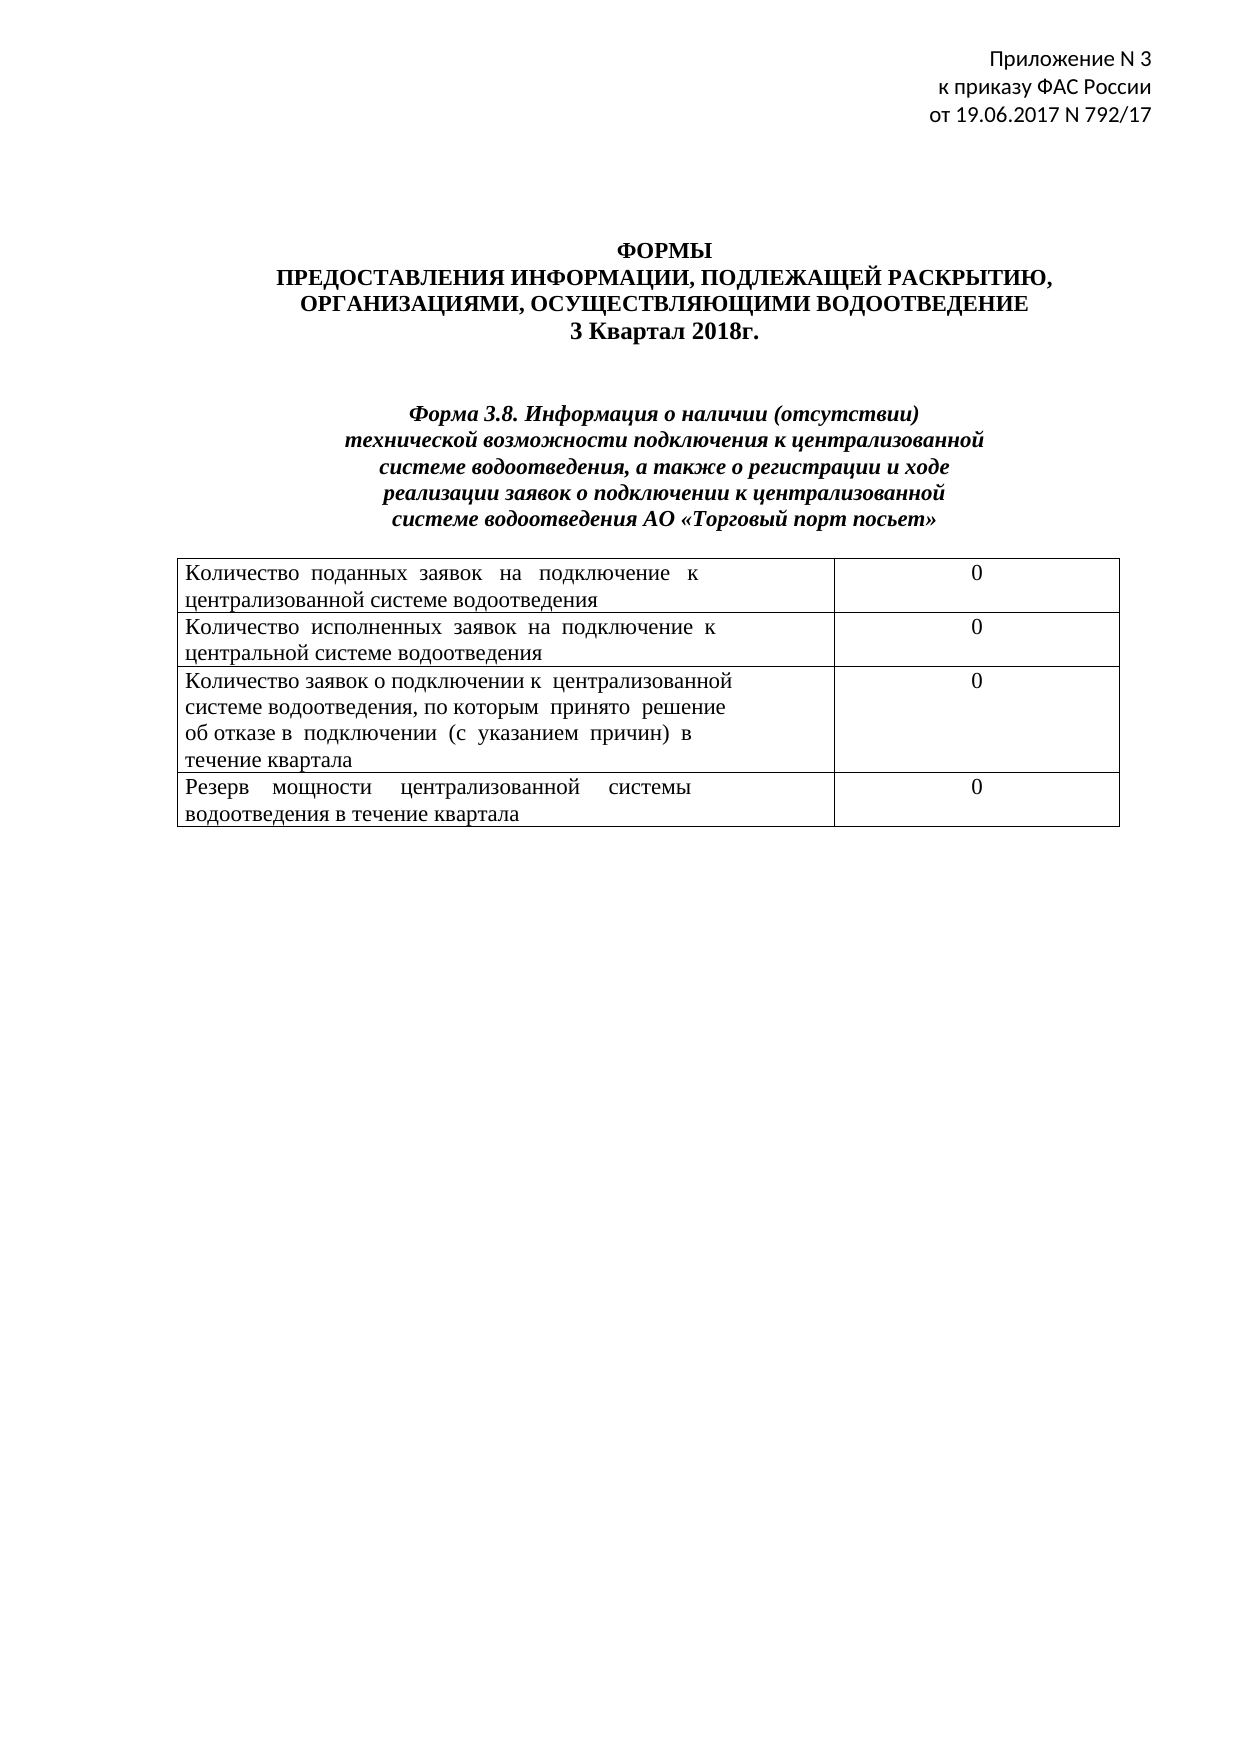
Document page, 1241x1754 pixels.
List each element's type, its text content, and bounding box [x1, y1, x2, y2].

text системе водоотведения, а также о регистрации и ходе [177, 453, 1152, 479]
table_cell Количество исполненных заявок на подключение к центральной системе водоотведения [178, 613, 834, 666]
text от 19.06.2017 N 792/17 [177, 100, 1152, 128]
table_cell 0 [835, 613, 1119, 666]
table_cell 0 [835, 667, 1119, 772]
text ПРЕДОСТАВЛЕНИЯ ИНФОРМАЦИИ, ПОДЛЕЖАЩЕЙ РАСКРЫТИЮ, [177, 263, 1152, 290]
table_cell 0 [835, 773, 1119, 826]
text 3 Квартал 2018г. [177, 316, 1152, 345]
table_header 0 [835, 559, 1119, 612]
table_cell Резерв мощности централизованной системы водоотведения в течение квартала [178, 773, 834, 826]
text ОРГАНИЗАЦИЯМИ, ОСУЩЕСТВЛЯЮЩИМИ ВОДООТВЕДЕНИЕ [177, 290, 1152, 316]
text реализации заявок о подключении к централизованной [177, 479, 1152, 506]
text к приказу ФАС России [177, 72, 1152, 100]
table_header Количество поданных заявок на подключение к централизованной системе водоотведения [178, 559, 834, 612]
text Приложение N 3 [177, 44, 1152, 72]
table_cell Количество заявок о подключении к централизованной системе водоотведения, по которым принято решение об отказе в подключении (с указанием причин) в течение квартала [178, 667, 834, 772]
text системе водоотведения АО «Торговый порт посьет» [177, 506, 1152, 532]
text ФОРМЫ [177, 237, 1152, 263]
text технической возможности подключения к централизованной [177, 426, 1152, 453]
text Форма 3.8. Информация о наличии (отсутствии) [177, 400, 1152, 426]
